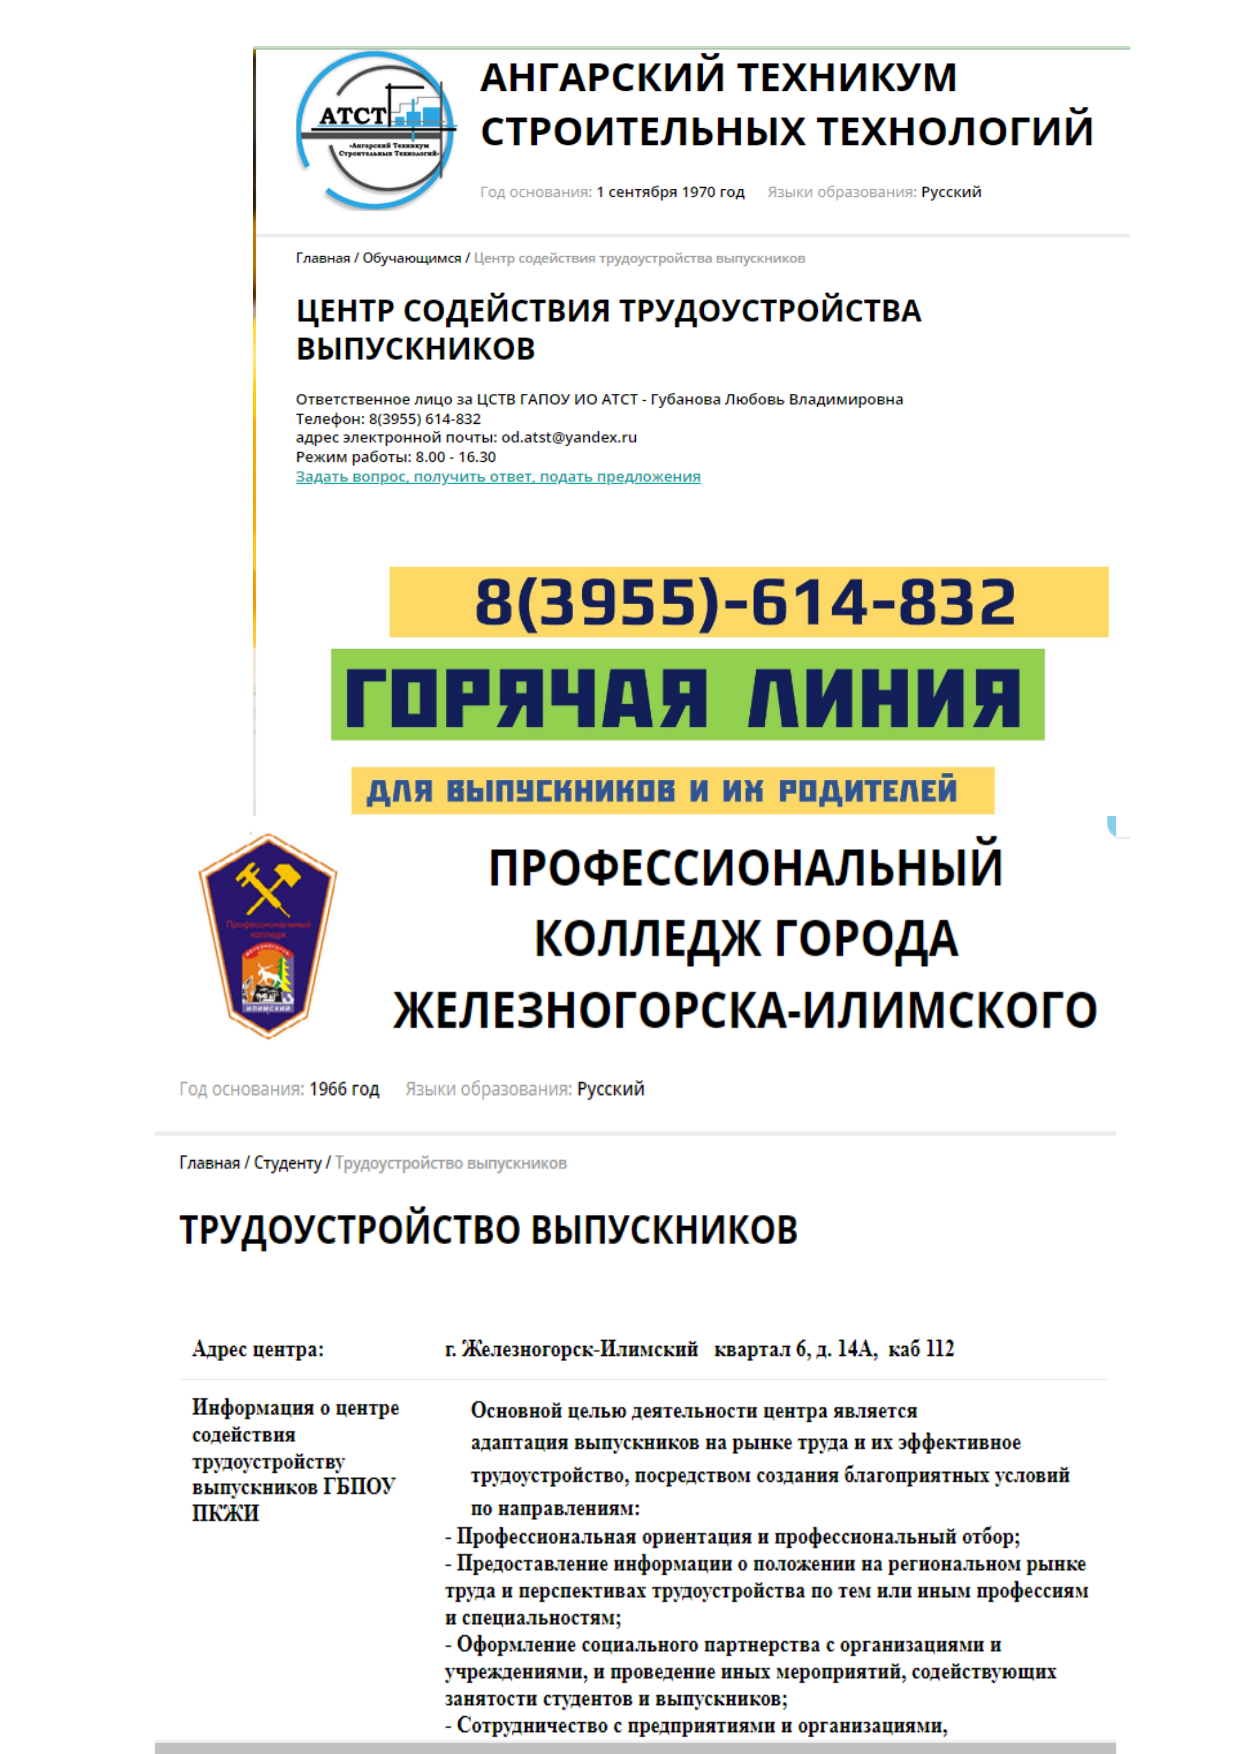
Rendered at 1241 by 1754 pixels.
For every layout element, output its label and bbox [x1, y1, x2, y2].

picture [154, 46, 1131, 1754]
